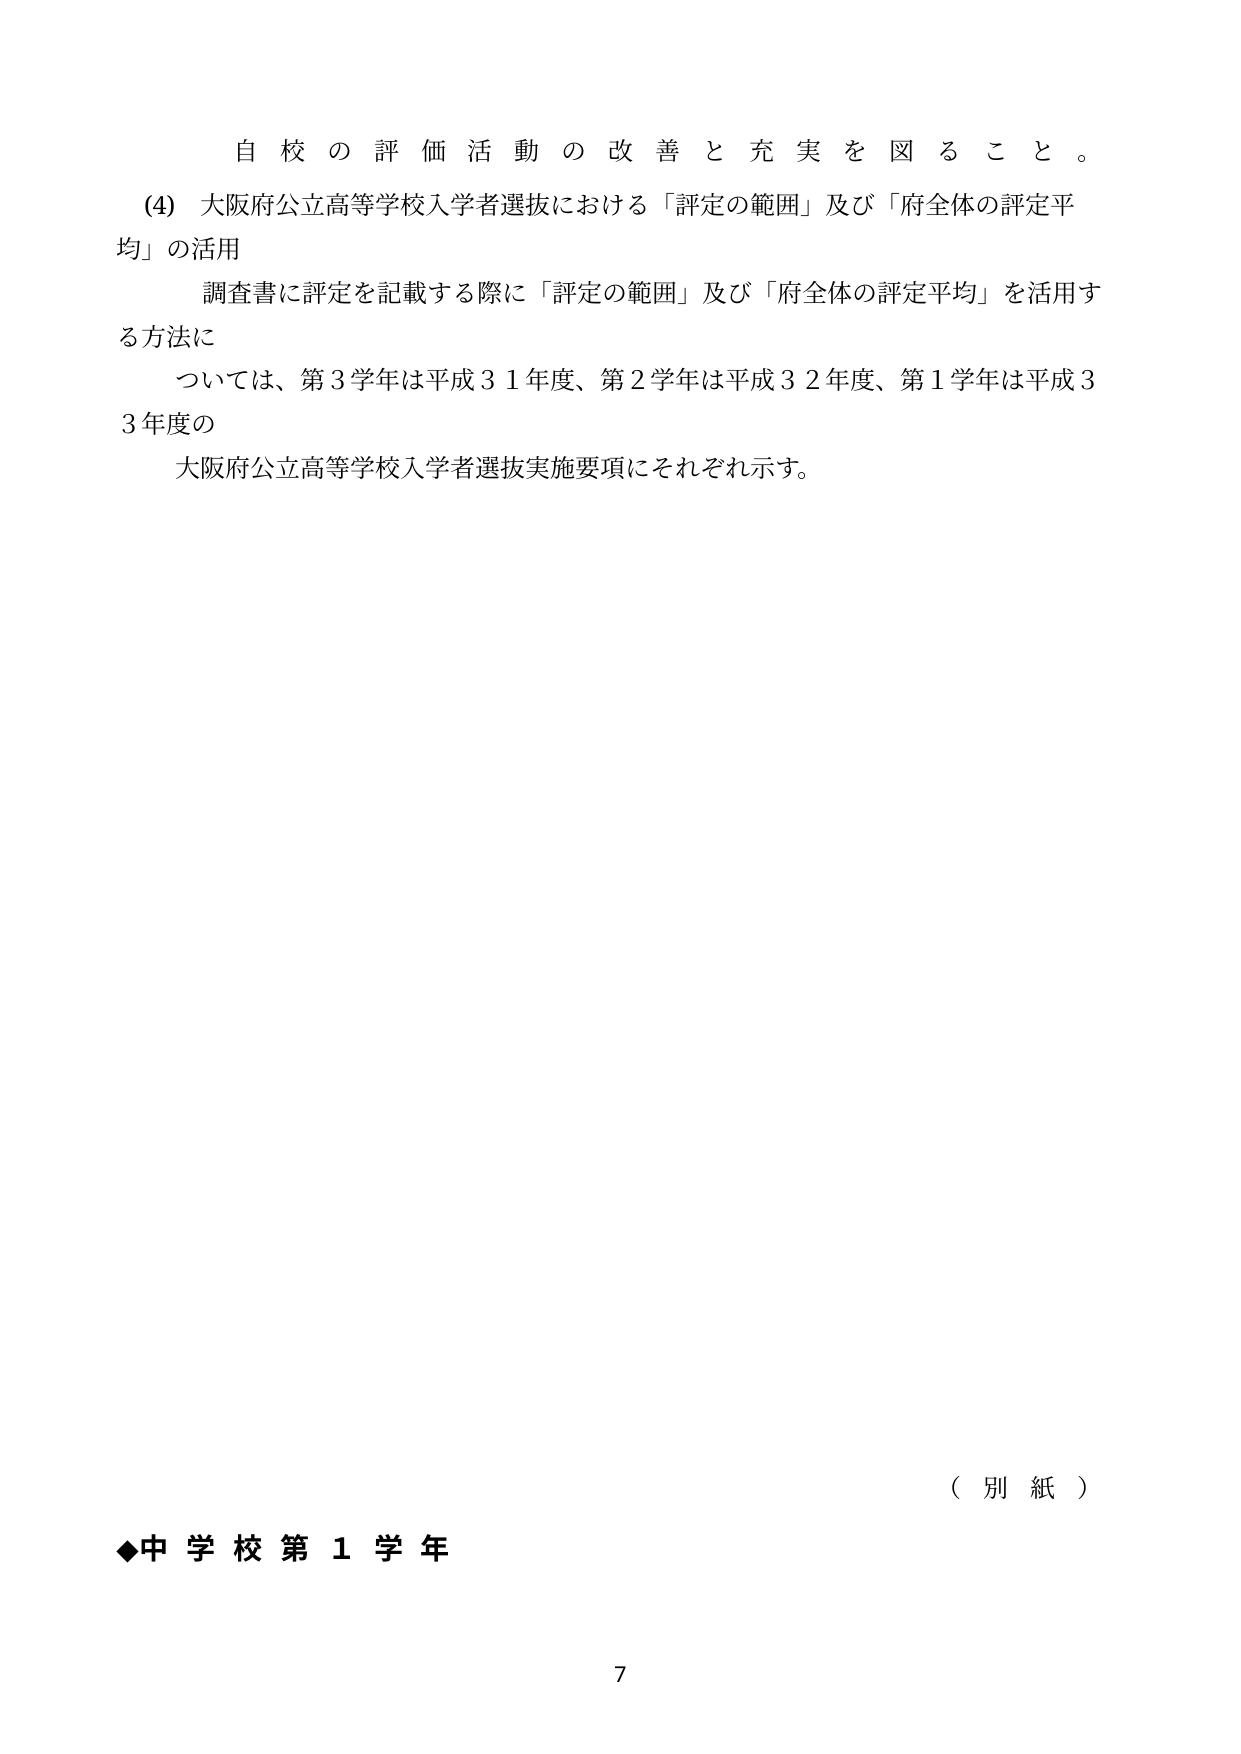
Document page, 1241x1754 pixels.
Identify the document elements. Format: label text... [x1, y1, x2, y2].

text (4) 大阪府公立高等学校入学者選抜における「評定の範囲」及び「府全体の評定平均」の活用 [116, 180, 1124, 267]
text 大阪府公立高等学校入学者選抜実施要項にそれぞれ示す。 [116, 442, 1124, 486]
text ◆中学校第１学年 [116, 1517, 1124, 1577]
text 調査書に評定を記載する際に「評定の範囲」及び「府全体の評定平均」を活用する方法に [116, 267, 1124, 355]
text （別紙） [116, 1456, 1124, 1517]
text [198, 119, 1124, 180]
text ついては、第３学年は平成３１年度、第２学年は平成３２年度、第１学年は平成３３年度の [116, 355, 1124, 442]
